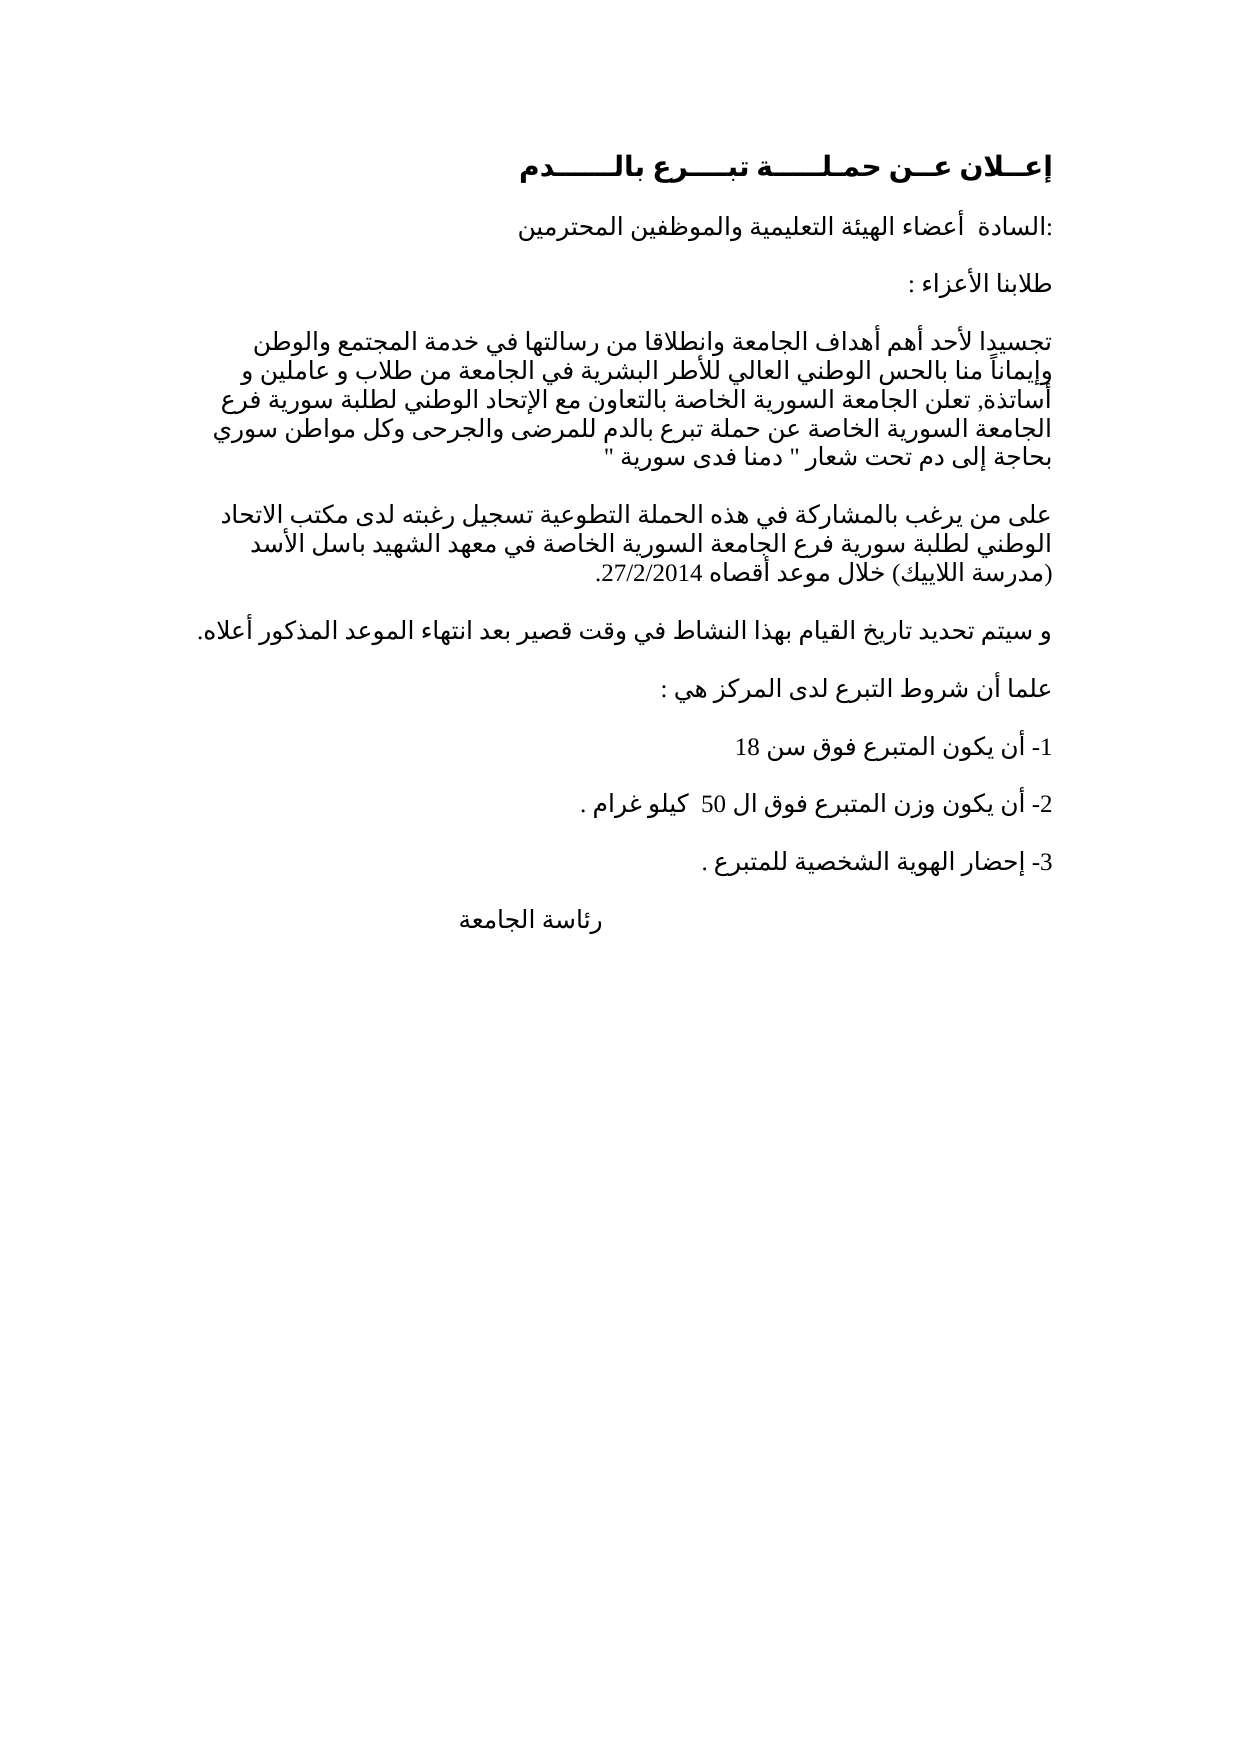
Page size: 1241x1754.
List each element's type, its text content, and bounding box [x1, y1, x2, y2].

text علما أن شروط التبرع لدى المركز هي : [187, 674, 1053, 702]
text تجسيدا لأحد أهم أهداف الجامعة وانطلاقا من رسالتها في خدمة المجتمع والوطن وإيماناً منا بالحس الوطني العالي للأطر البشرية في الجامعة من طلاب و عاملين و أساتذة, تعلن الجامعة السورية الخاصة بالتعاون مع الإتحاد الوطني لطلبة سورية فرع الجامعة السورية الخاصة عن حملة تبرع بالدم للمرضى والجرحى وكل مواطن سوري بحاجة إلى دم تحت شعار " دمنا فدى سورية " [187, 327, 1053, 471]
text السادة أعضاء الهيئة التعليمية والموظفين المحترمين: [187, 212, 1053, 240]
text رئاسة الجامعة [187, 905, 1053, 934]
text على من يرغب بالمشاركة في هذه الحملة التطوعية تسجيل رغبته لدى مكتب الاتحاد الوطني لطلبة سورية فرع الجامعة السورية الخاصة في معهد الشهيد باسل الأسد (مدرسة اللاييك) خلال موعد أقصاه 27/2/2014. [187, 500, 1053, 587]
text 2- أن يكون وزن المتبرع فوق ال 50 كيلو غرام . [187, 789, 1053, 818]
text و سيتم تحديد تاريخ القيام بهذا النشاط في وقت قصير بعد انتهاء الموعد المذكور أعلاه. [187, 616, 1053, 644]
text طلابنا الأعزاء : [187, 269, 1053, 298]
text إعــلان عــن حمـلـــــة تبــــرع بالــــــدم [187, 150, 1053, 182]
text 1- أن يكون المتبرع فوق سن 18 [187, 732, 1053, 760]
text 3- إحضار الهوية الشخصية للمتبرع . [187, 847, 1053, 876]
